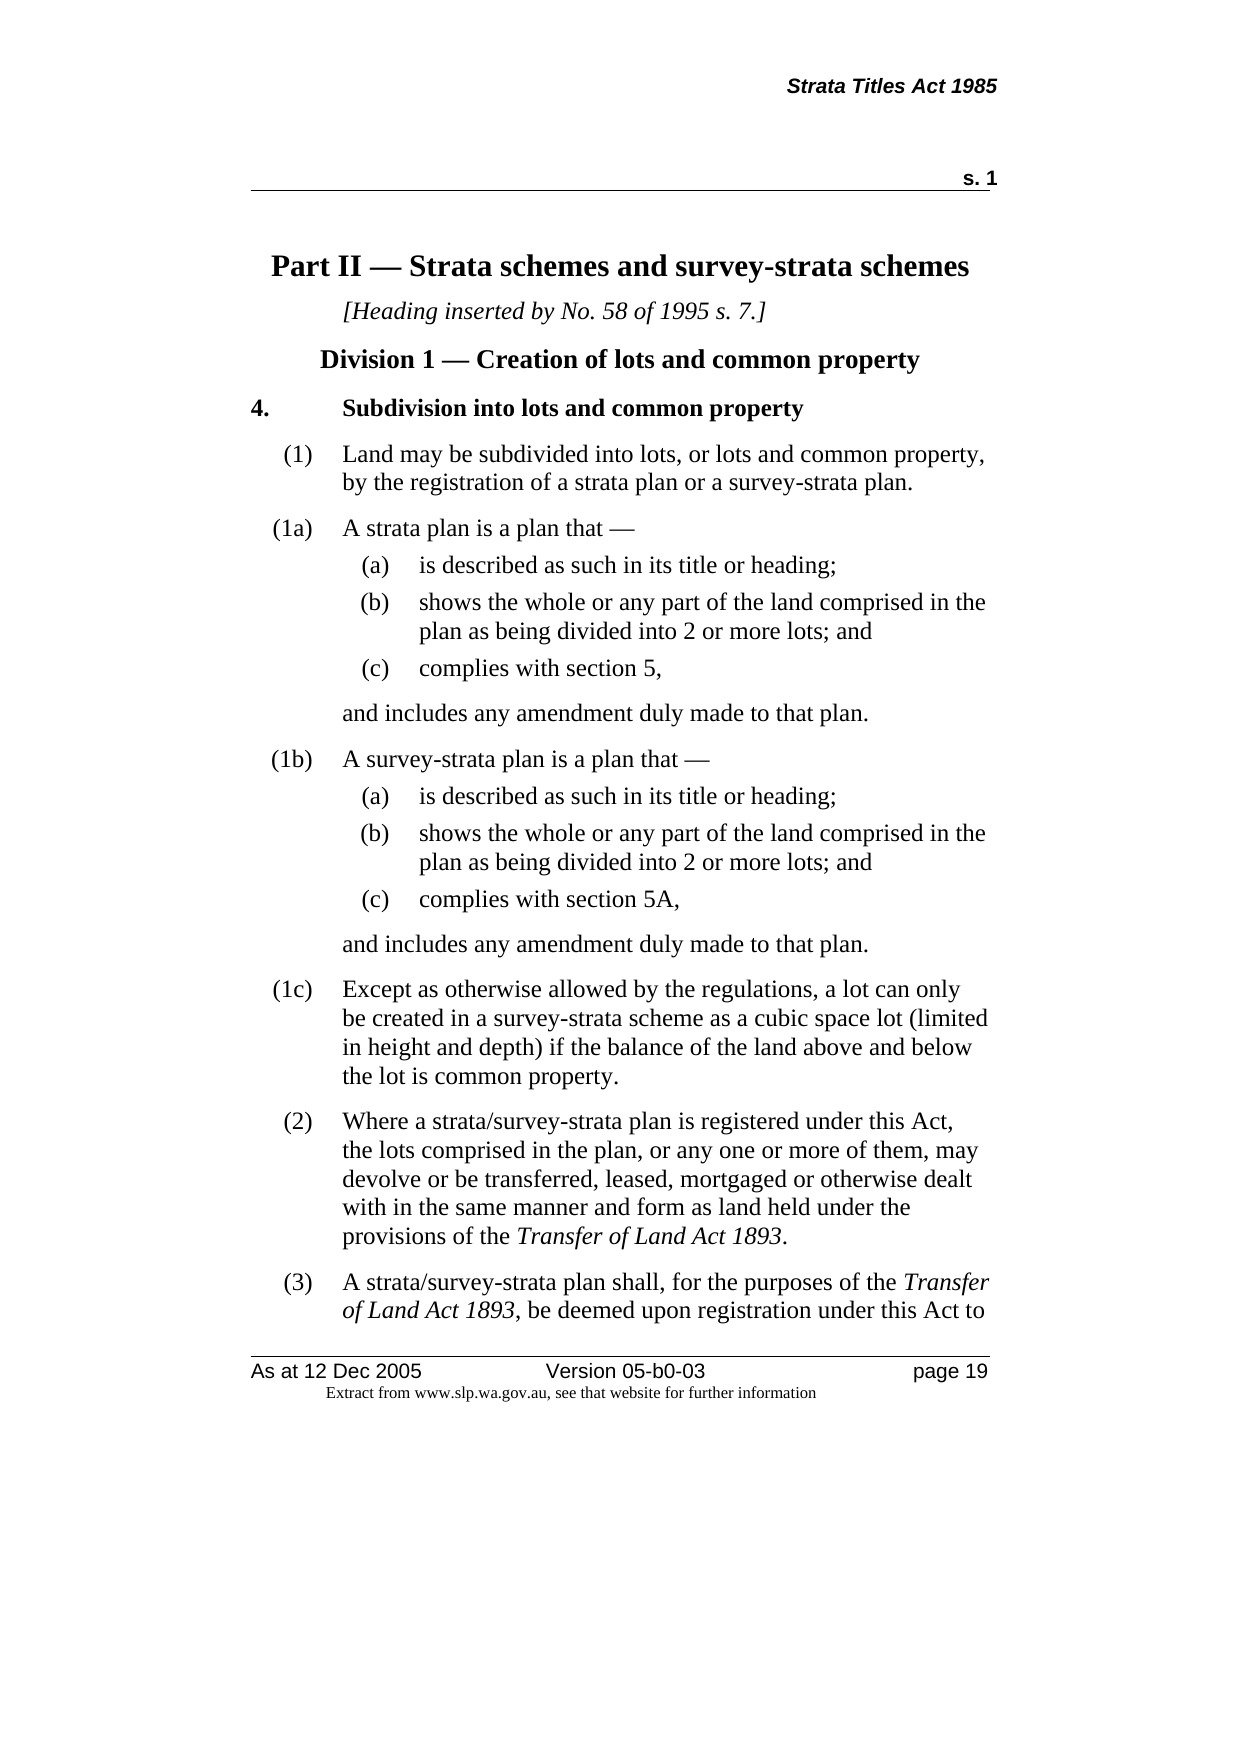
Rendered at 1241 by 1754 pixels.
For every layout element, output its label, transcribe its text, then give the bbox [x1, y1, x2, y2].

text (a) is described as such in its title or heading; [251, 550, 990, 579]
subtitle Part II — Strata schemes and survey-strata schemes [251, 247, 990, 283]
text (c) complies with section 5A, [251, 884, 990, 912]
text (b) shows the whole or any part of the land comprised in the plan as being divided into 2 or more lots; and [251, 818, 990, 875]
text (1a) A strata plan is a plan that — [251, 513, 990, 542]
subtitle [Heading inserted by No. 58 of 1995 s. 7.] [251, 296, 990, 325]
text (1) Land may be subdivided into lots, or lots and common property, by the registration of a strata plan or a survey-strata plan. [251, 439, 990, 496]
text (1c) Except as otherwise allowed by the regulations, a lot can only be created in a survey-strata scheme as a cubic space lot (limited in height and depth) if the balance of the land above and below the lot is common property. [251, 974, 990, 1089]
subtitle Division 1 — Creation of lots and common property [251, 343, 990, 374]
text and includes any amendment duly made to that plan. [251, 698, 990, 727]
text and includes any amendment duly made to that plan. [251, 929, 990, 958]
text (b) shows the whole or any part of the land comprised in the plan as being divided into 2 or more lots; and [251, 587, 990, 644]
text (2) Where a strata/survey-strata plan is registered under this Act, the lots comprised in the plan, or any one or more of them, may devolve or be transferred, leased, mortgaged or otherwise dealt with in the same manner and form as land held under the provisions of the Transfer of Land Act 1893. [251, 1106, 990, 1250]
text (c) complies with section 5, [251, 653, 990, 682]
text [251, 1267, 990, 1324]
subtitle 4. Subdivision into lots and common property [251, 393, 990, 422]
text (a) is described as such in its title or heading; [251, 781, 990, 809]
text (1b) A survey-strata plan is a plan that — [251, 744, 990, 772]
